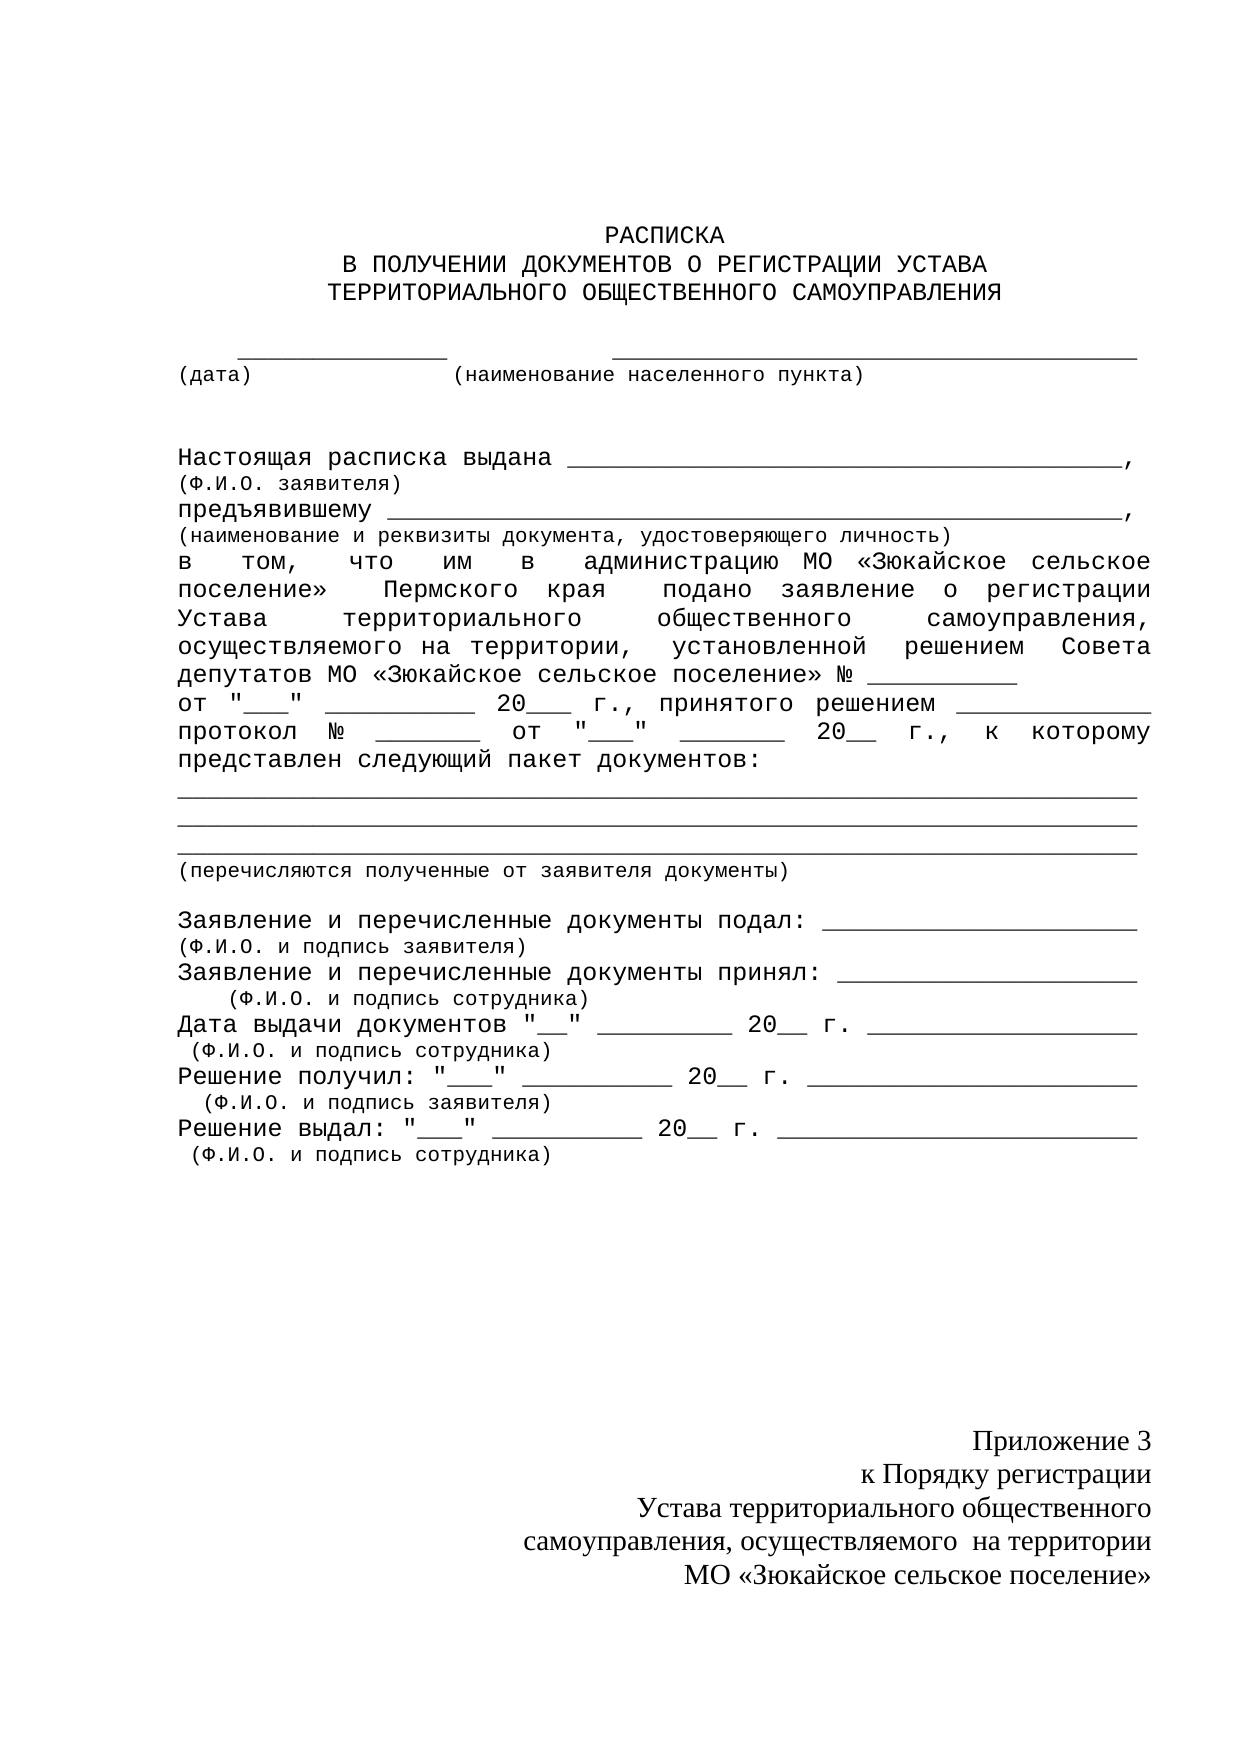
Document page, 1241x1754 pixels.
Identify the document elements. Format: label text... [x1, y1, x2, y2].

text Решение получил: "___" __________ 20__ г. ______________________ [177, 1064, 1152, 1092]
text Приложение 3 [177, 1423, 1152, 1456]
text (Ф.И.О. и подпись сотрудника) [177, 1144, 1152, 1168]
text РАСПИСКА [177, 223, 1152, 251]
text ________________________________________________________________ [177, 775, 1152, 804]
text к Порядку регистрации [177, 1456, 1152, 1490]
text от "___" __________ 20___ г., принятого решением _____________ протокол № _______ от "___" _______ 20__ г., к которому представлен следующий пакет документов: [177, 690, 1152, 775]
text Настоящая расписка выдана _____________________________________, [177, 445, 1152, 473]
text В ПОЛУЧЕНИИ ДОКУМЕНТОВ О РЕГИСТРАЦИИ УСТАВА [177, 251, 1152, 279]
text предъявившему _________________________________________________, [177, 497, 1152, 525]
text Решение выдал: "___" __________ 20__ г. ________________________ [177, 1116, 1152, 1144]
text ________________________________________________________________ [177, 804, 1152, 832]
text ТЕРРИТОРИАЛЬНОГО ОБЩЕСТВЕННОГО САМОУПРАВЛЕНИЯ [177, 279, 1152, 308]
text (наименование и реквизиты документа, удостоверяющего личность) [177, 525, 1152, 549]
text ______________ ___________________________________ [177, 336, 1152, 364]
text в том, что им в администрацию МО «Зюкайское сельское поселение» Пермского края подано заявление о регистрации Устава территориального общественного самоуправления, осуществляемого на территории, установленной решением Совета депутатов МО «Зюкайское сельское поселение» № __________ [177, 549, 1152, 690]
text ________________________________________________________________ [177, 832, 1152, 860]
text МО «Зюкайское сельское поселение» [177, 1557, 1152, 1590]
text (Ф.И.О. и подпись заявителя) [177, 1092, 1152, 1116]
text Заявление и перечисленные документы принял: ____________________ [177, 960, 1152, 988]
text (Ф.И.О. и подпись сотрудника) [177, 1040, 1152, 1064]
text Дата выдачи документов "__" _________ 20__ г. __________________ [177, 1012, 1152, 1040]
text (дата) (наименование населенного пункта) [177, 364, 1152, 388]
text (перечисляются полученные от заявителя документы) [177, 860, 1152, 884]
text (Ф.И.О. заявителя) [177, 473, 1152, 497]
text самоуправления, осуществляемого на территории [177, 1523, 1152, 1557]
text Заявление и перечисленные документы подал: _____________________ [177, 908, 1152, 936]
text (Ф.И.О. и подпись заявителя) [177, 936, 1152, 960]
text Устава территориального общественного [177, 1490, 1152, 1523]
text (Ф.И.О. и подпись сотрудника) [177, 988, 1152, 1012]
